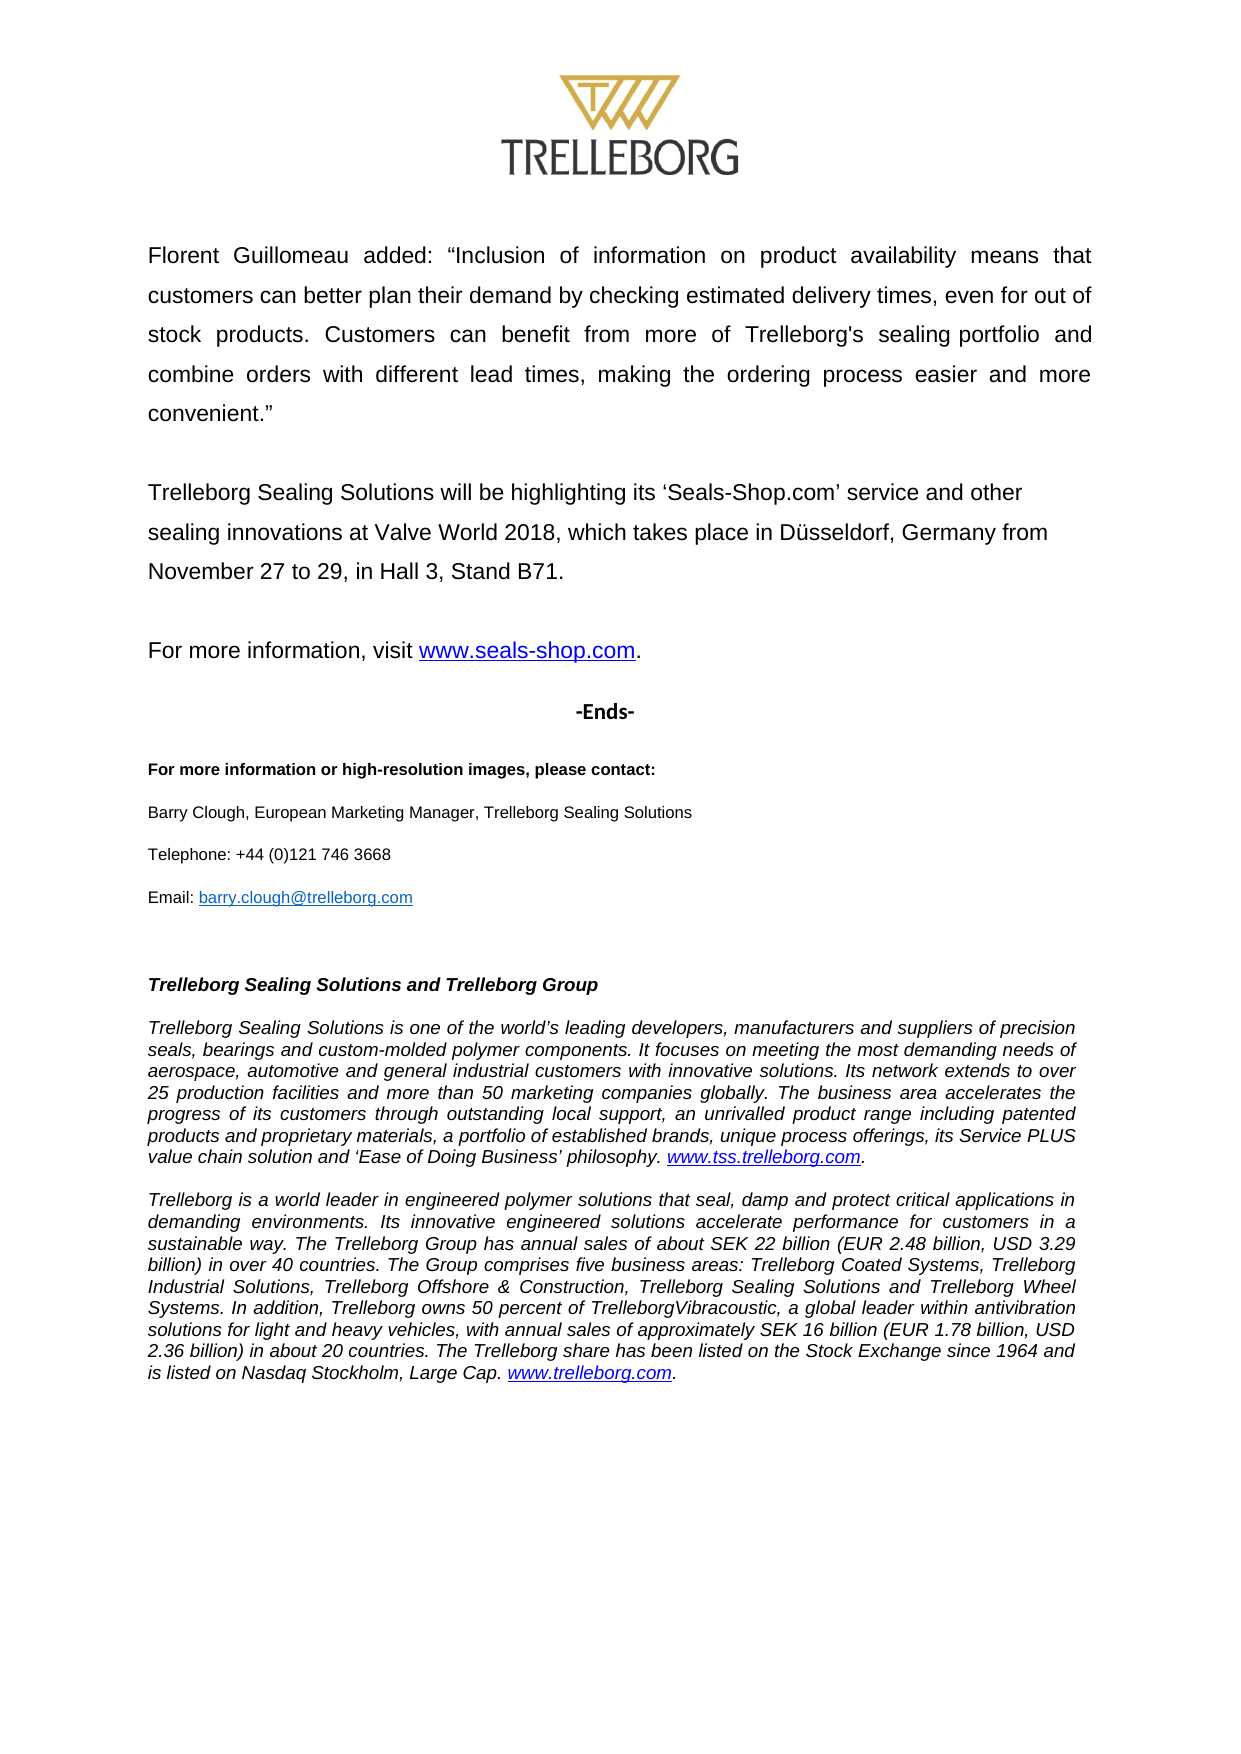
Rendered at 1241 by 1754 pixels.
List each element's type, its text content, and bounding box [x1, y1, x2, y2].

text Telephone: +44 (0)121 746 3668 [148, 845, 1093, 864]
text Trelleborg Sealing Solutions and Trelleborg Group [148, 974, 1093, 995]
text Email: barry.clough@trelleborg.com [148, 888, 1093, 907]
text For more information, visit www.seals-shop.com. [148, 637, 1093, 663]
text Trelleborg Sealing Solutions will be highlighting its ‘Seals-Shop.com’ service and other sealing innovations at Valve World 2018, which takes place in Düsseldorf, Germany from November 27 to 29, in Hall 3, Stand B71. [148, 479, 1093, 584]
text Florent Guillomeau added: “Inclusion of information on product availability means that customers can better plan their demand by checking estimated delivery times, even for out of stock products. Customers can benefit from more of Trelleborg's sealing portfolio and combine orders with different lead times, making the ordering process easier and more convenient.” [148, 242, 1093, 426]
text Barry Clough, European Marketing Manager, Trelleborg Sealing Solutions [148, 802, 1093, 822]
text -Ends- [148, 697, 1063, 725]
text Trelleborg Sealing Solutions is one of the world’s leading developers, manufacturers and suppliers of precision seals, bearings and custom-molded polymer components. It focuses on meeting the most demanding needs of aerospace, automotive and general industrial customers with innovative solutions. Its network extends to over 25 production facilities and more than 50 marketing companies globally. The business area accelerates the progress of its customers through outstanding local support, an unrivalled product range including patented products and proprietary materials, a portfolio of established brands, unique process offerings, its Service PLUS value chain solution and ‘Ease of Doing Business’ philosophy. www.tss.trelleborg.com. [148, 1017, 1078, 1168]
text For more information or high-resolution images, please contact: [148, 759, 1093, 779]
picture [501, 73, 739, 175]
text Trelleborg is a world leader in engineered polymer solutions that seal, damp and protect critical applications in demanding environments. Its innovative engineered solutions accelerate performance for customers in a sustainable way. The Trelleborg Group has annual sales of about SEK 22 billion (EUR 2.48 billion, USD 3.29 billion) in over 40 countries. The Group comprises five business areas: Trelleborg Coated Systems, Trelleborg Industrial Solutions, Trelleborg Offshore & Construction, Trelleborg Sealing Solutions and Trelleborg Wheel Systems. In addition, Trelleborg owns 50 percent of TrelleborgVibracoustic, a global leader within antivibration solutions for light and heavy vehicles, with annual sales of approximately SEK 16 billion (EUR 1.78 billion, USD 2.36 billion) in about 20 countries. The Trelleborg share has been listed on the Stock Exchange since 1964 and is listed on Nasdaq Stockholm, Large Cap. www.trelleborg.com. [148, 1189, 1078, 1383]
